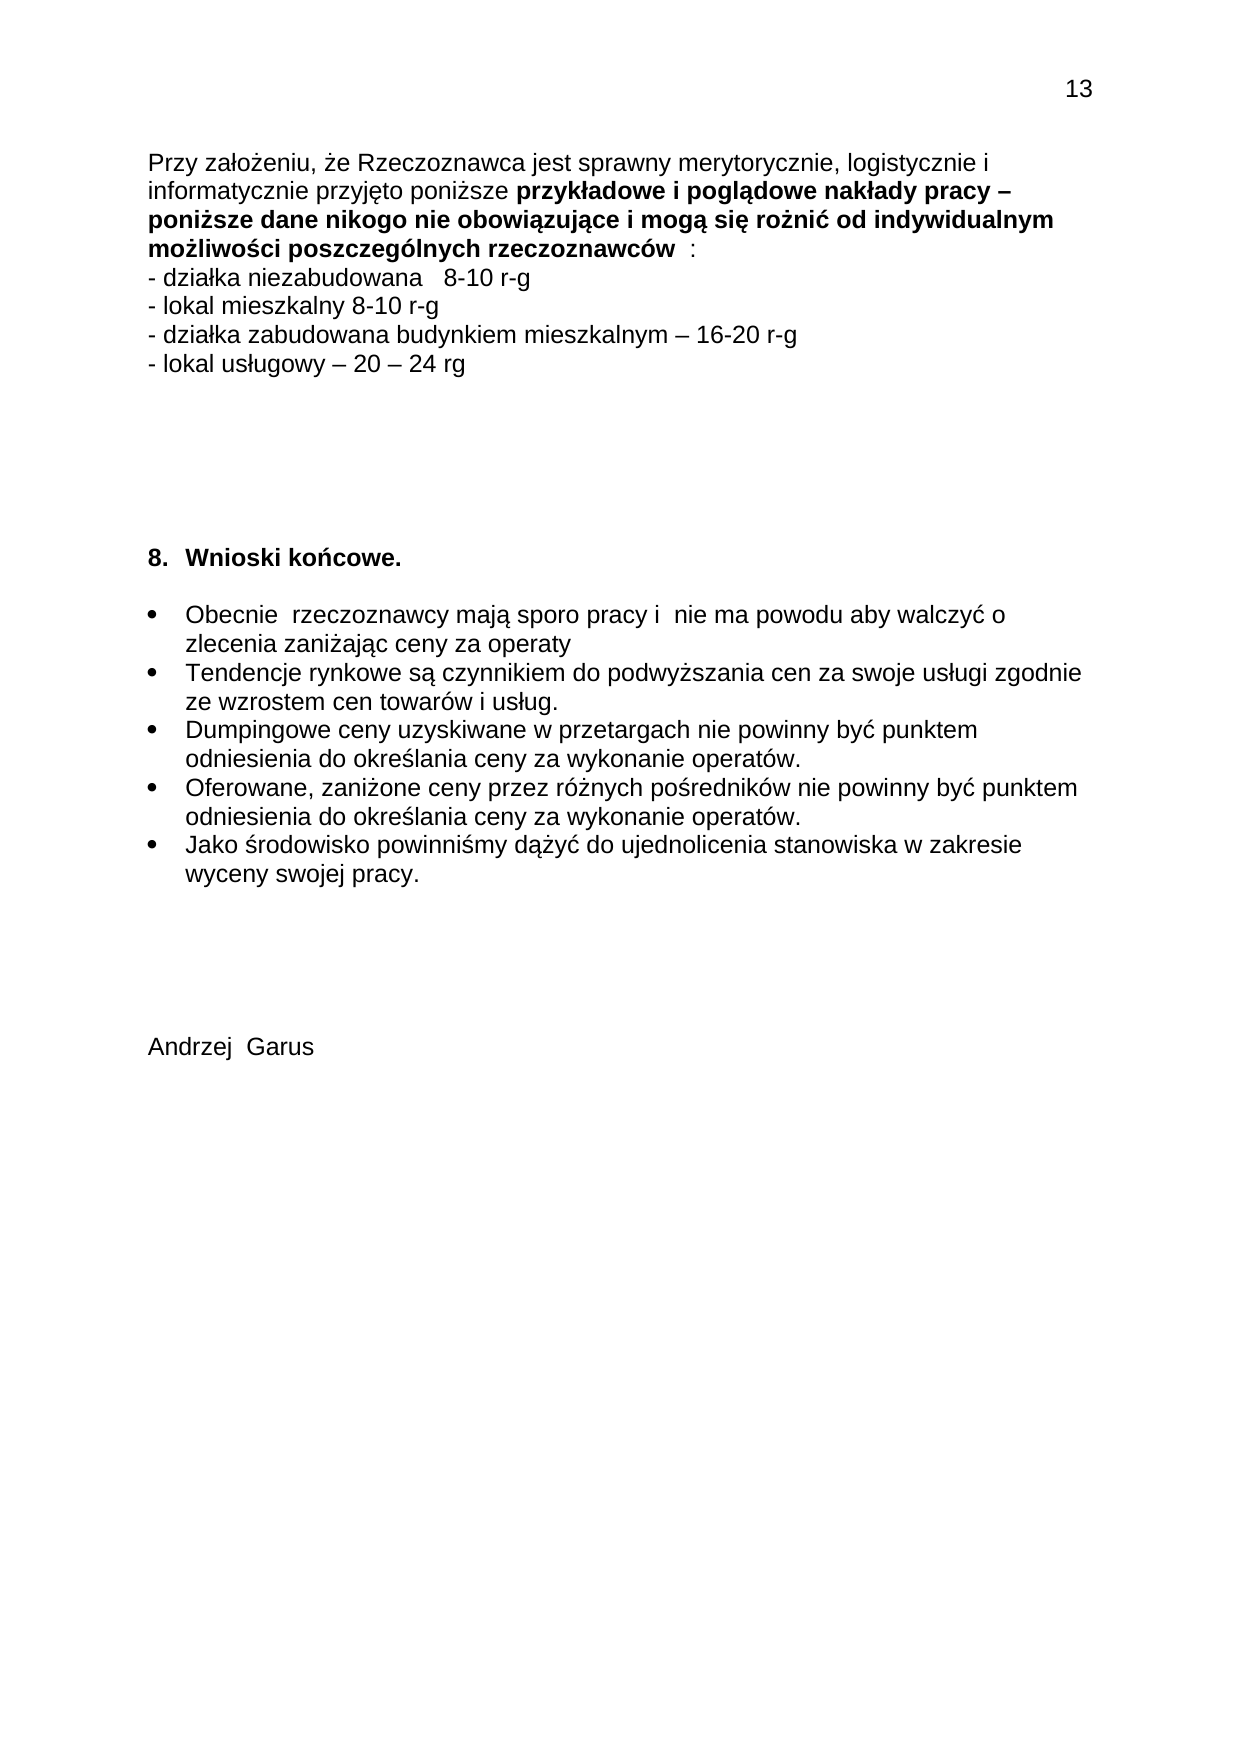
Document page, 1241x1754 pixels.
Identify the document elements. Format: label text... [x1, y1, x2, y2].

text - działka niezabudowana 8-10 r-g [148, 263, 1093, 291]
list Jako środowisko powinniśmy dążyć do ujednolicenia stanowiska w zakresie wyceny swojej pracy. [148, 831, 1093, 888]
text - lokal mieszkalny 8-10 r-g [148, 291, 1093, 320]
list Tendencje rynkowe są czynnikiem do podwyższania cen za swoje usługi zgodnie ze wzrostem cen towarów i usług. [148, 658, 1093, 715]
text Przy założeniu, że Rzeczoznawca jest sprawny merytorycznie, logistycznie i informatycznie przyjęto poniższe przykładowe i poglądowe nakłady pracy – poniższe dane nikogo nie obowiązujące i mogą się rożnić od indywidualnym możliwości poszczególnych rzeczoznawców : [148, 148, 1093, 263]
list Dumpingowe ceny uzyskiwane w przetargach nie powinny być punktem odniesienia do określania ceny za wykonanie operatów. [148, 715, 1093, 773]
subtitle Wnioski końcowe. [148, 543, 1093, 571]
text Andrzej Garus [148, 1032, 1093, 1061]
list Obecnie rzeczoznawcy mają sporo pracy i nie ma powodu aby walczyć o zlecenia zaniżając ceny za operaty [148, 600, 1093, 658]
text - działka zabudowana budynkiem mieszkalnym – 16-20 r-g [148, 320, 1093, 349]
list Oferowane, zaniżone ceny przez różnych pośredników nie powinny być punktem odniesienia do określania ceny za wykonanie operatów. [148, 773, 1093, 831]
text - lokal usługowy – 20 – 24 rg [148, 349, 1093, 378]
